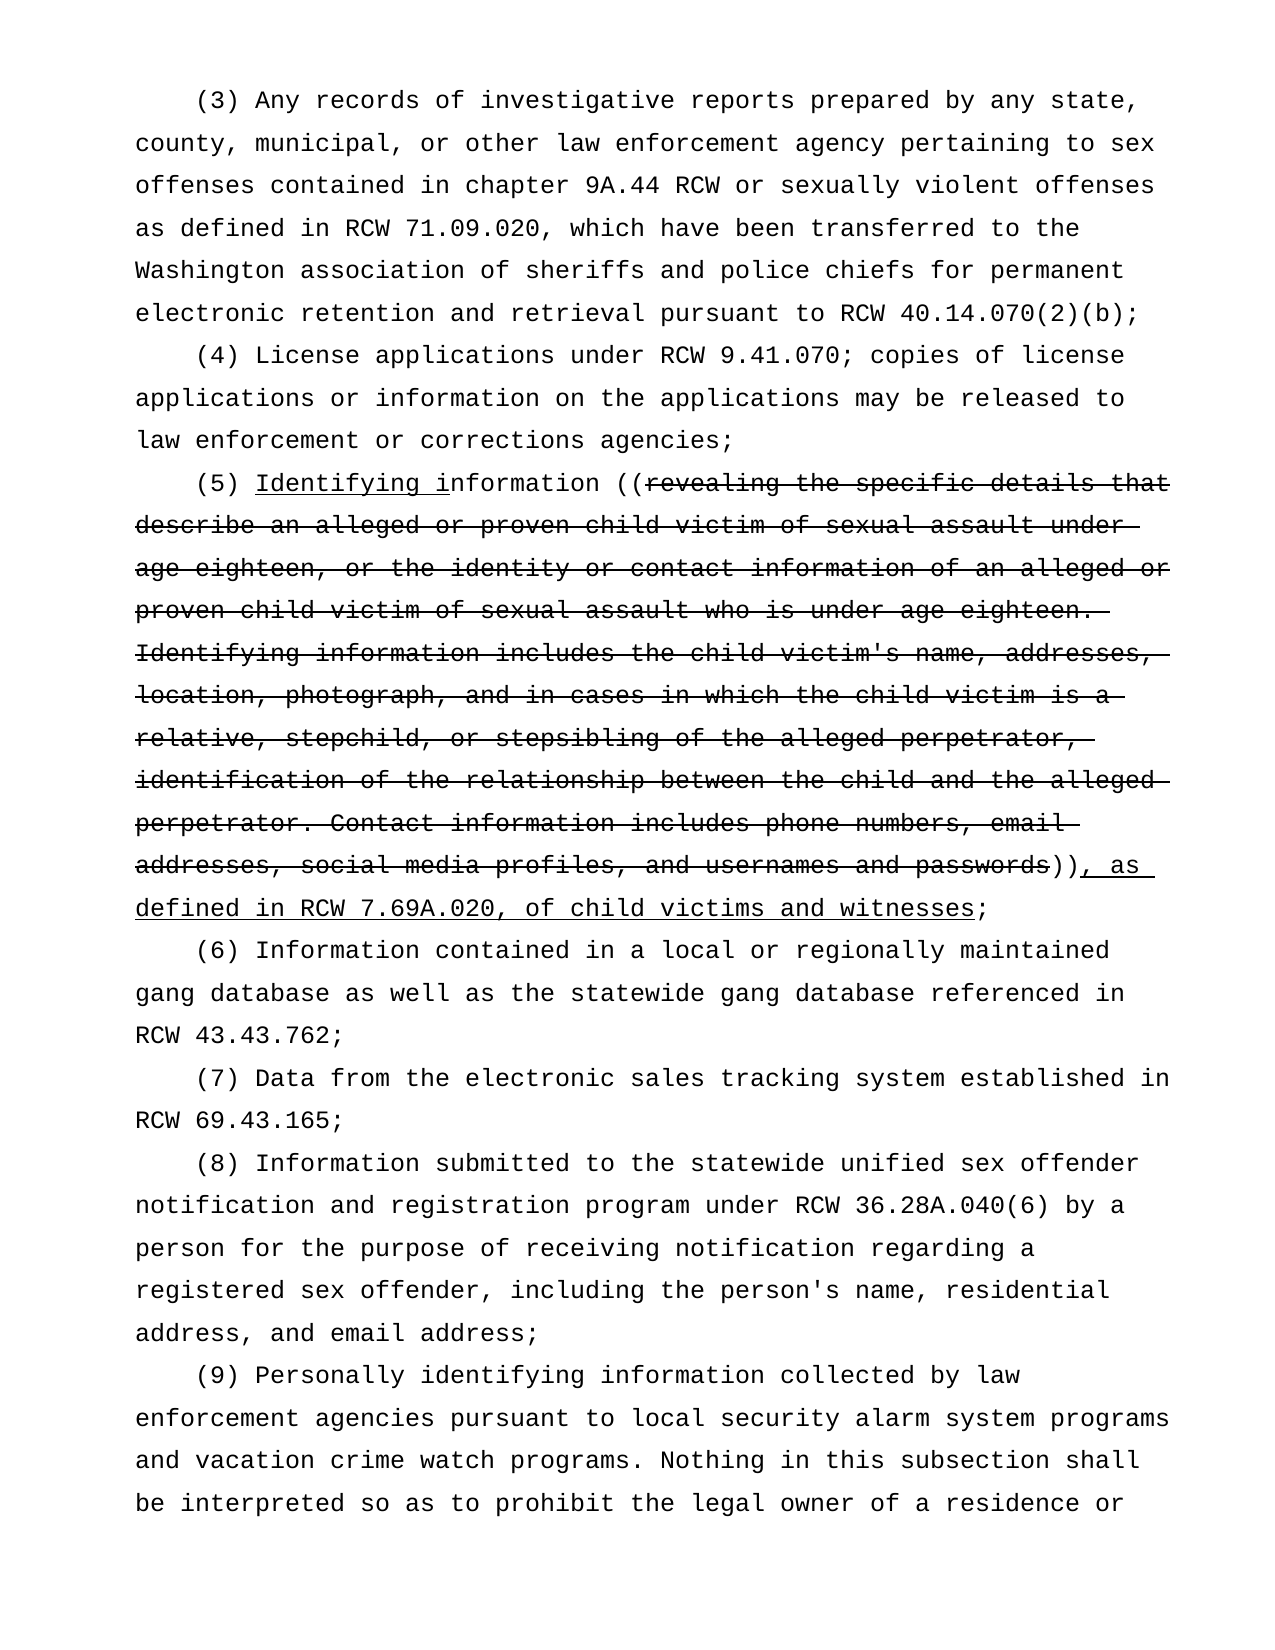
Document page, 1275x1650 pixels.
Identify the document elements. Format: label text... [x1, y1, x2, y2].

text (5) Identifying information ((revealing the specific details that describe an alleged or proven child victim of sexual assault under age eighteen, or the identity or contact information of an alleged or proven child victim of sexual assault who is under age eighteen. Identifying information includes the child victim's name, addresses, location, photograph, and in cases in which the child victim is a relative, stepchild, or stepsibling of the alleged perpetrator, identification of the relationship between the child and the alleged perpetrator. Contact information includes phone numbers, email addresses, social media profiles, and usernames and passwords)), as defined in RCW 7.69A.020, of child victims and witnesses; [135, 656, 1170, 781]
text (5) Identifying information ((revealing the specific details that describe an alleged or proven child victim of sexual assault under age eighteen, or the identity or contact information of an alleged or proven child victim of sexual assault who is under age eighteen. Identifying information includes the child victim's name, addresses, location, photograph, and in cases in which the child victim is a relative, stepchild, or stepsibling of the alleged perpetrator, identification of the relationship between the child and the alleged perpetrator. Contact information includes phone numbers, email addresses, social media profiles, and usernames and passwords)), as defined in RCW 7.69A.020, of child victims and witnesses; [135, 571, 1170, 654]
text (5) Identifying information ((revealing the specific details that describe an alleged or proven child victim of sexual assault under age eighteen, or the identity or contact information of an alleged or proven child victim of sexual assault who is under age eighteen. Identifying information includes the child victim's name, addresses, location, photograph, and in cases in which the child victim is a relative, stepchild, or stepsibling of the alleged perpetrator, identification of the relationship between the child and the alleged perpetrator. Contact information includes phone numbers, email addresses, social media profiles, and usernames and passwords)), as defined in RCW 7.69A.020, of child victims and witnesses; [135, 457, 1170, 569]
text (6) Information contained in a local or regionally maintained gang database as well as the statewide gang database referenced in RCW 43.43.762; [135, 925, 1170, 1052]
text (8) Information submitted to the statewide unified sex offender notification and registration program under RCW 36.28A.040(6) by a person for the purpose of receiving notification regarding a registered sex offender, including the person's name, residential address, and email address; [135, 1137, 1170, 1350]
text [135, 1350, 1170, 1520]
text (3) Any records of investigative reports prepared by any state, county, municipal, or other law enforcement agency pertaining to sex offenses contained in chapter 9A.44 RCW or sexually violent offenses as defined in RCW 71.09.020, which have been transferred to the Washington association of sheriffs and police chiefs for permanent electronic retention and retrieval pursuant to RCW 40.14.070(2)(b); [135, 75, 1170, 330]
text (5) Identifying information ((revealing the specific details that describe an alleged or proven child victim of sexual assault under age eighteen, or the identity or contact information of an alleged or proven child victim of sexual assault who is under age eighteen. Identifying information includes the child victim's name, addresses, location, photograph, and in cases in which the child victim is a relative, stepchild, or stepsibling of the alleged perpetrator, identification of the relationship between the child and the alleged perpetrator. Contact information includes phone numbers, email addresses, social media profiles, and usernames and passwords)), as defined in RCW 7.69A.020, of child victims and witnesses; [135, 783, 1170, 925]
text (4) License applications under RCW 9.41.070; copies of license applications or information on the applications may be released to law enforcement or corrections agencies; [135, 330, 1170, 457]
text (7) Data from the electronic sales tracking system established in RCW 69.43.165; [135, 1052, 1170, 1137]
